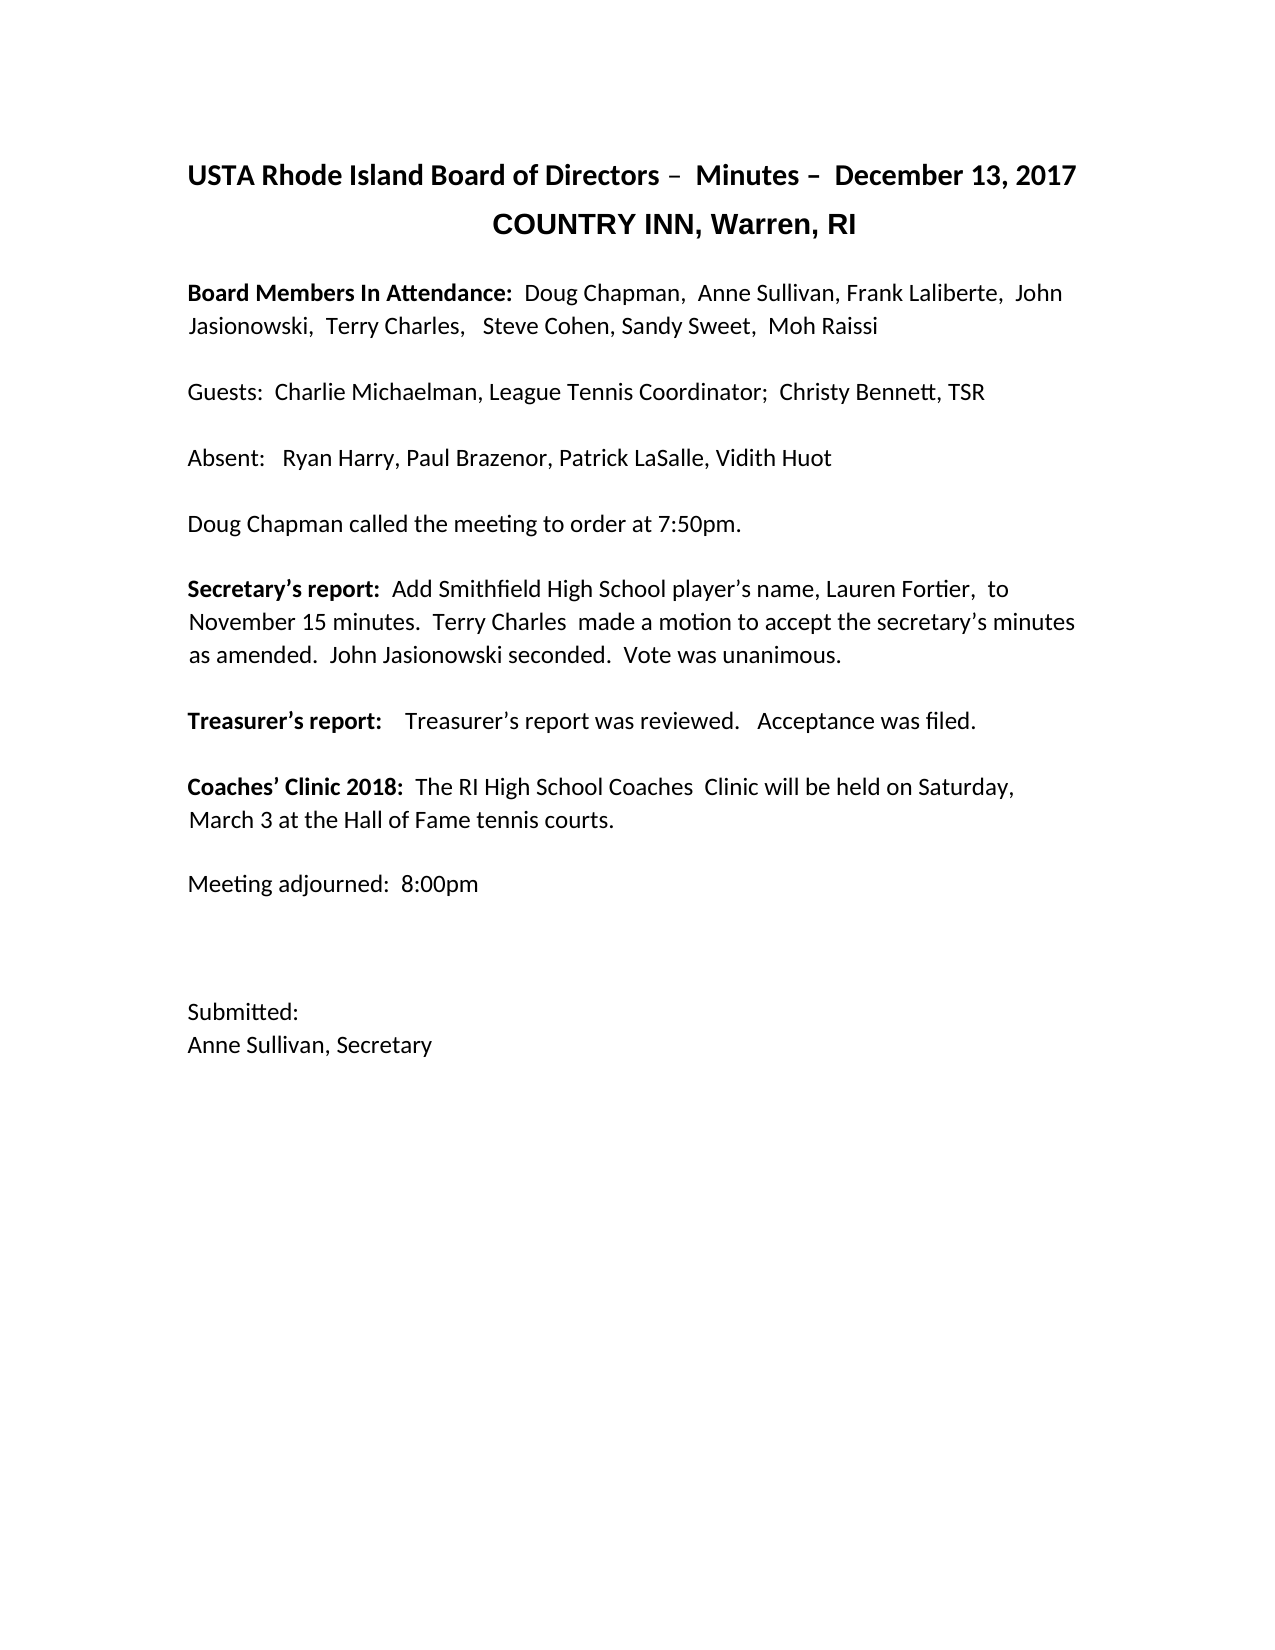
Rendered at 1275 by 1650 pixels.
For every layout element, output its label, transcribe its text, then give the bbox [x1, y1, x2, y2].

text Coaches’ Clinic 2018: The RI High School Coaches Clinic will be held on Saturday, March 3 at the Hall of Fame tennis courts. [187, 771, 1084, 834]
text Absent: Ryan Harry, Paul Brazenor, Patrick LaSalle, Vidith Huot [187, 442, 1084, 472]
text Board Members In Attendance: Doug Chapman, Anne Sullivan, Frank Laliberte, John Jasionowski, Terry Charles, Steve Cohen, Sandy Sweet, Moh Raissi [187, 277, 1084, 341]
text Doug Chapman called the meeting to order at 7:50pm. [187, 508, 1084, 538]
text Secretary’s report: Add Smithfield High School player’s name, Lauren Fortier, to November 15 minutes. Terry Charles made a motion to accept the secretary’s minutes as amended. John Jasionowski seconded. Vote was unanimous. [187, 573, 1084, 670]
text Meeting adjourned: 8:00pm [187, 868, 1084, 898]
text USTA Rhode Island Board of Directors – ​ Minutes – December 13, 2017 [187, 156, 1084, 193]
text COUNTRY INN, Warren, RI [264, 207, 1084, 241]
text Guests: Charlie Michaelman, League Tennis Coordinator; Christy Bennett, TSR [187, 376, 1084, 407]
text Treasurer’s report: Treasurer’s report was reviewed. Acceptance was filed. [187, 705, 1084, 736]
text Submitted: [187, 996, 1084, 1026]
text Anne Sullivan, Secretary [187, 1029, 1084, 1059]
